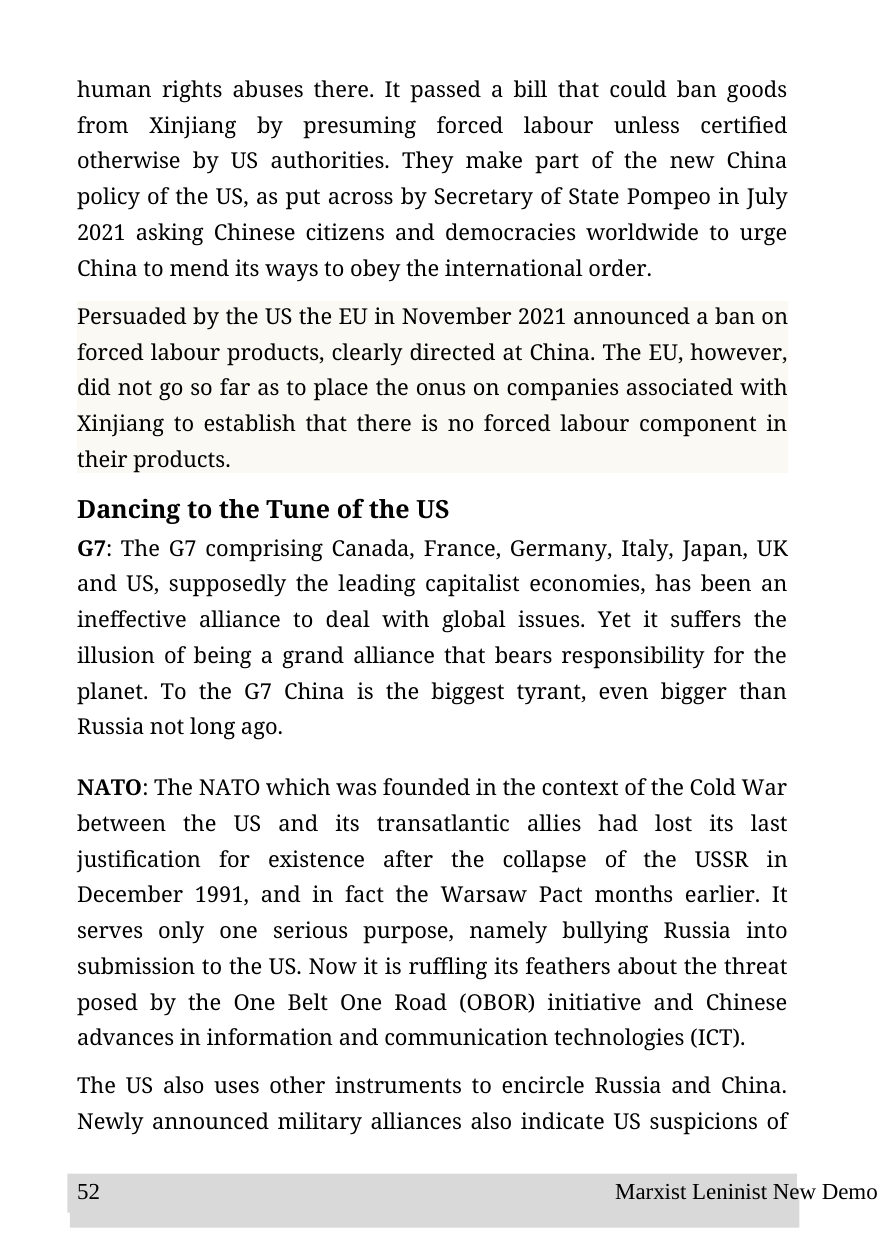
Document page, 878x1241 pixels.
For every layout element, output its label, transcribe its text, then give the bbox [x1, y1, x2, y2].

text Dancing to the Tune of the US [77, 492, 788, 526]
text NATO: The NATO which was founded in the context of the Cold War between the US and its transatlantic allies had lost its last justification for existence after the collapse of the USSR in December 1991, and in fact the Warsaw Pact months earlier. It serves only one serious purpose, namely bullying Russia into submission to the US. Now it is ruffling its feathers about the threat posed by the One Belt One Road (OBOR) initiative and Chinese advances in information and communication technologies (ICT). [77, 772, 788, 1052]
text Persuaded by the US the EU in November 2021 announced a ban on forced labour products, clearly directed at China. The EU, however, did not go so far as to place the onus on companies associated with Xinjiang to establish that there is no forced labour component in their products. [77, 301, 788, 473]
text G7: The G7 comprising Canada, France, Germany, Italy, Japan, UK and US, supposedly the leading capitalist economies, has been an ineffective alliance to deal with global issues. Yet it suffers the illusion of being a grand alliance that bears responsibility for the planet. To the G7 China is the biggest tyrant, even bigger than Russia not long ago. [77, 533, 788, 741]
